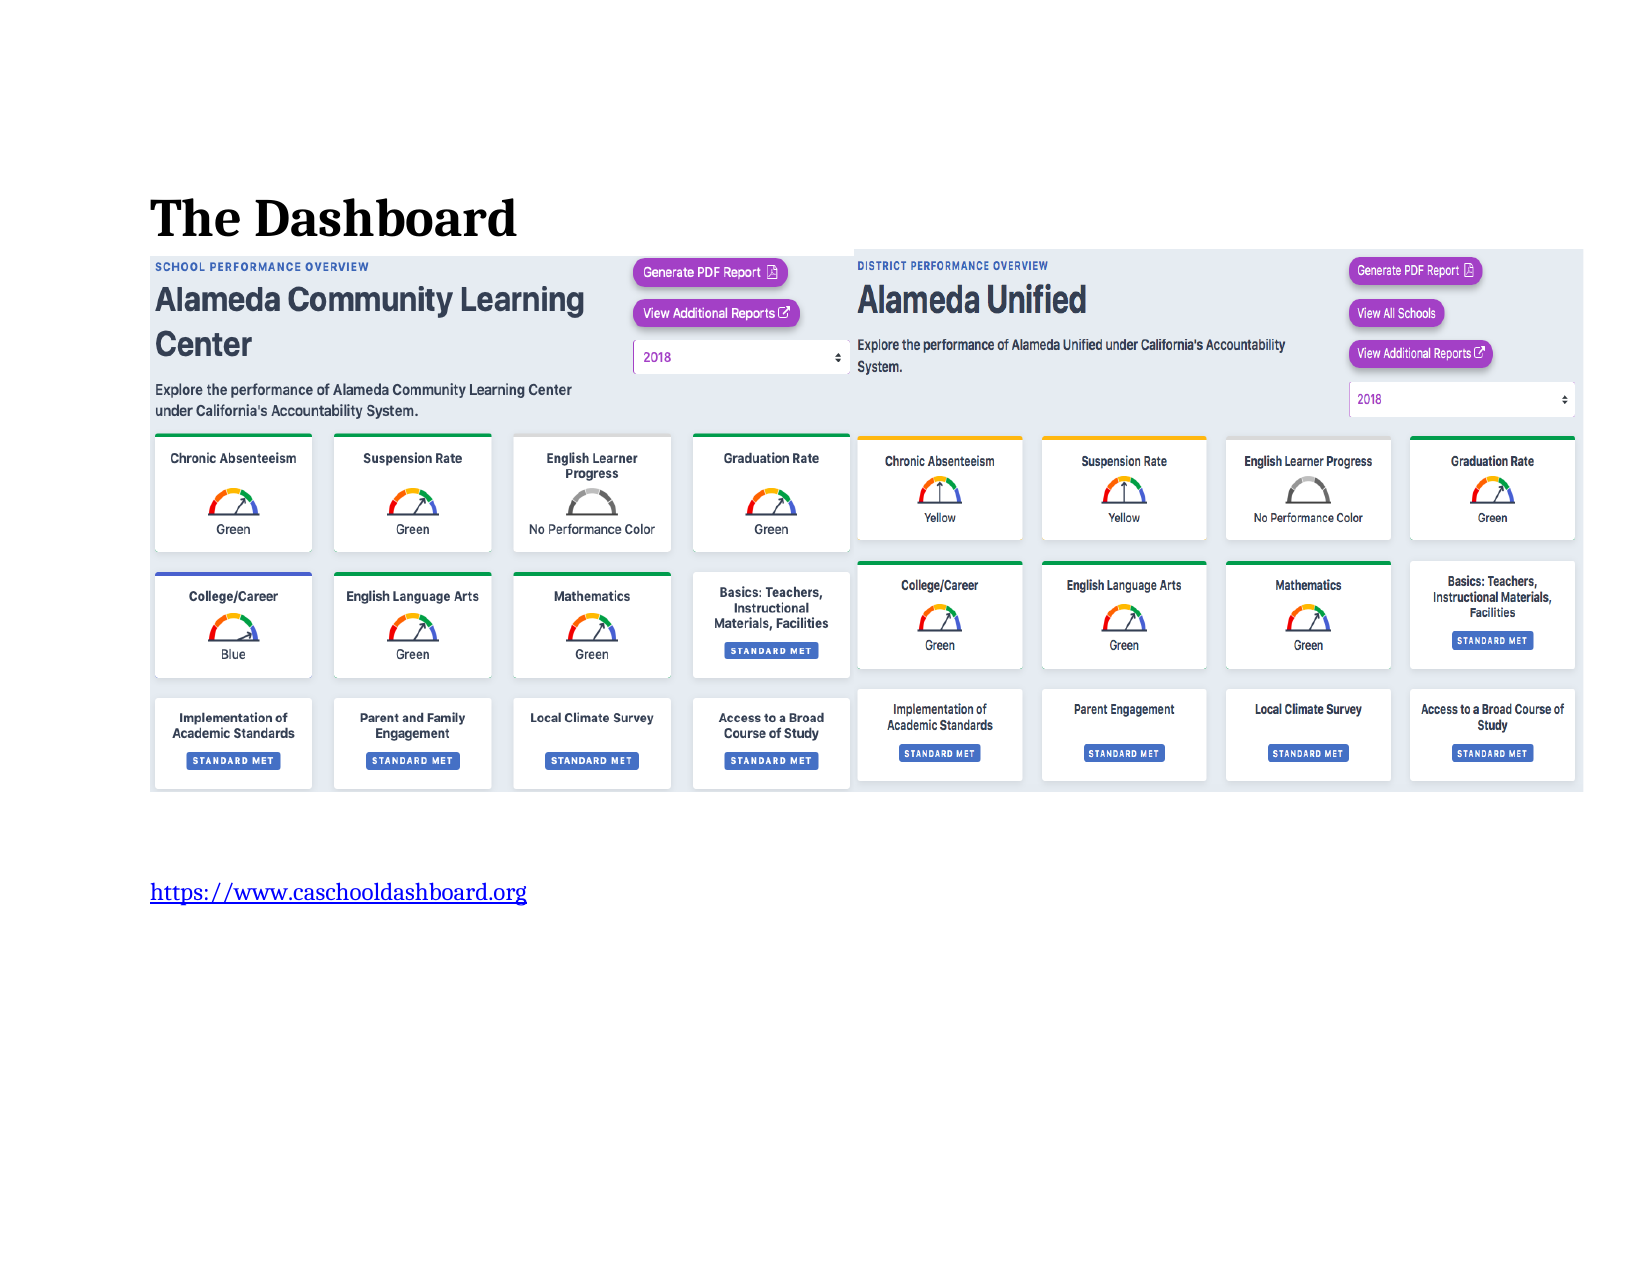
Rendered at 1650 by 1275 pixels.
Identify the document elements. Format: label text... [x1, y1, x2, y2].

text The Dashboard [150, 187, 1584, 250]
picture [150, 249, 1584, 792]
text https://www.caschooldashboard.org [150, 878, 1584, 906]
